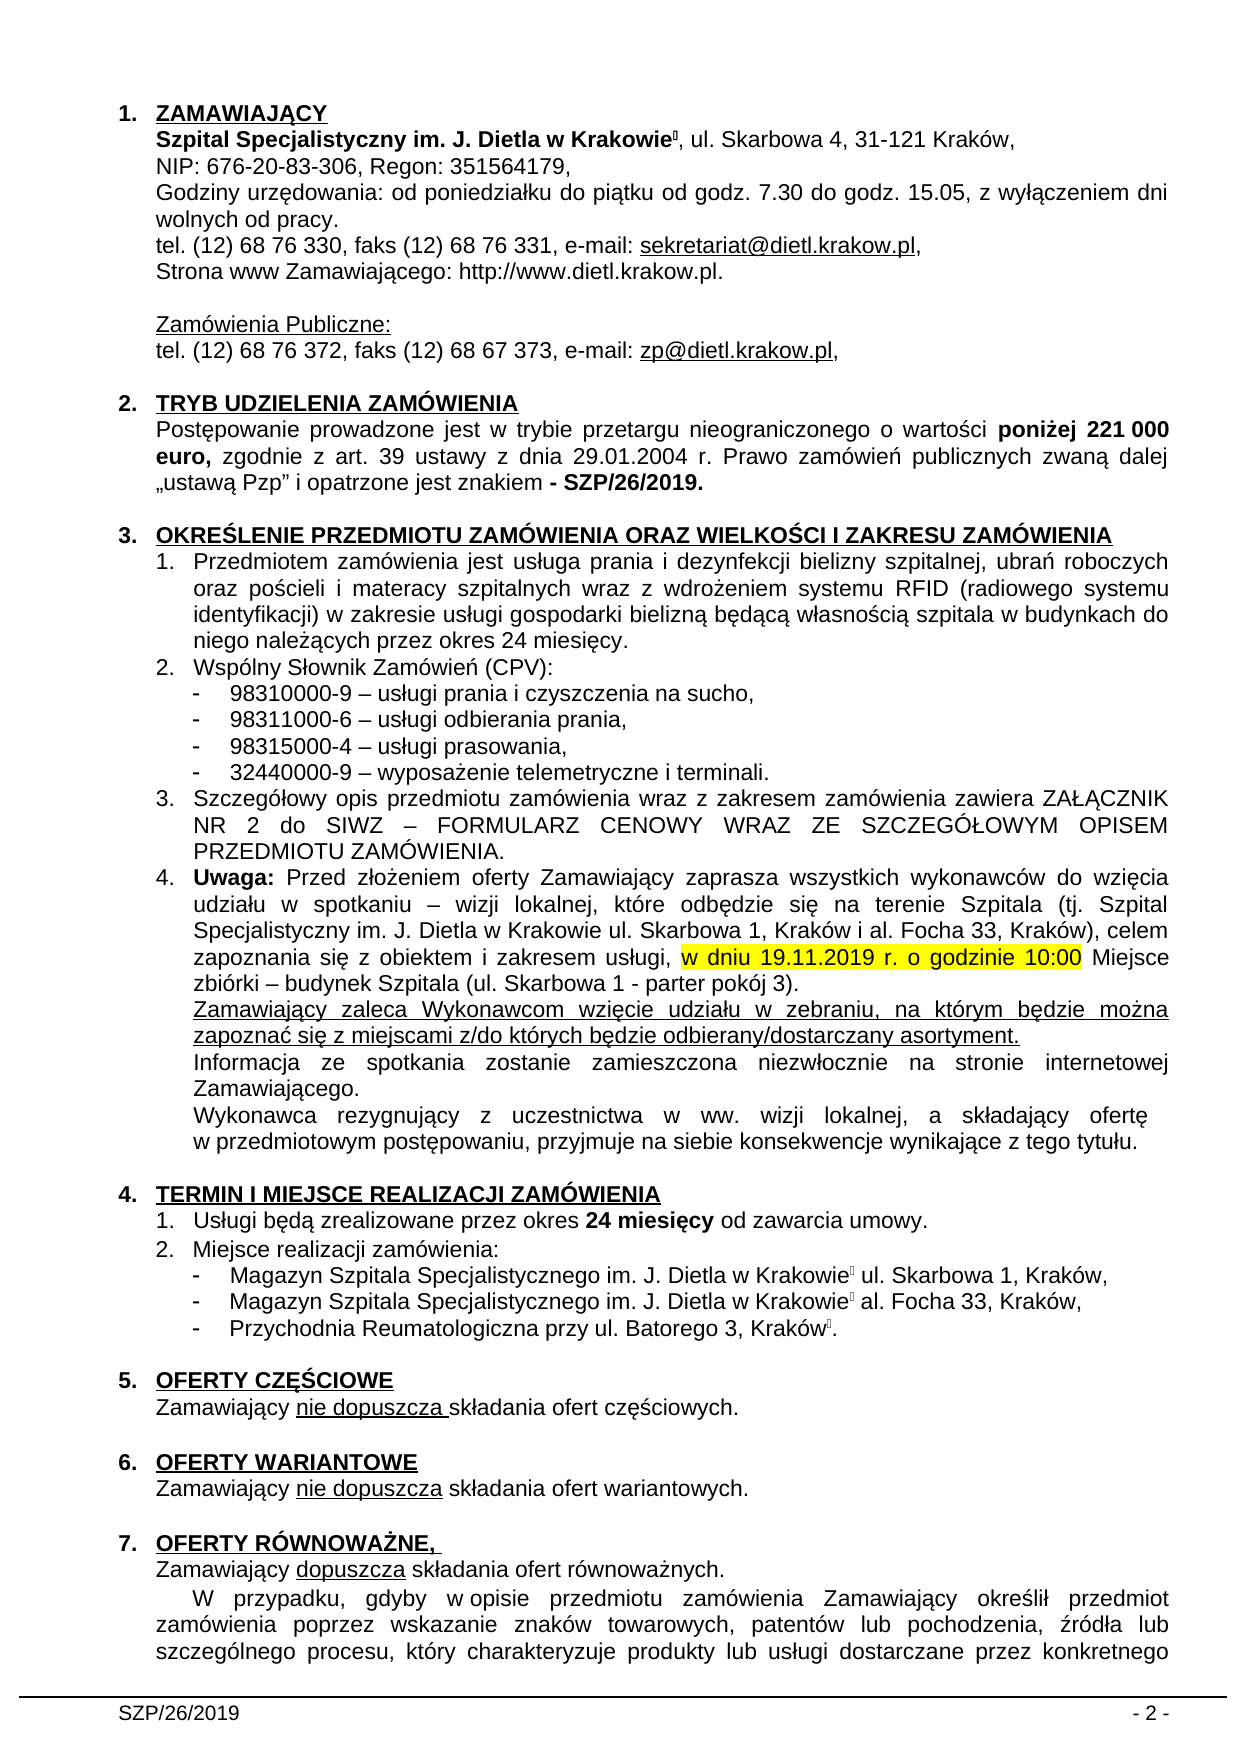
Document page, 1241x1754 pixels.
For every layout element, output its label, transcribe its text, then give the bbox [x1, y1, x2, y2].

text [156, 1585, 1169, 1664]
text NIP: 676-20-83-306, Regon: 351564179, [156, 153, 1169, 179]
list OFERTY CZĘŚCIOWE [118, 1367, 1169, 1394]
list 98311000-6 – usługi odbierania prania, [192, 706, 1169, 733]
text Szpital Specjalistyczny im. J. Dietla w Krakowie, ul. Skarbowa 4, 31-121 Kraków, [156, 126, 1169, 153]
text tel. (12) 68 76 330, faks (12) 68 76 331, e-mail: sekretariat@dietl.krakow.pl, [156, 232, 1169, 258]
text Zamówienia Publiczne: [156, 311, 1169, 337]
text Godziny urzędowania: od poniedziałku do piątku od godz. 7.30 do godz. 15.05, z wyłączeniem dni wolnych od pracy. [156, 179, 1169, 232]
text Zamawiający nie dopuszcza składania ofert częściowych. [156, 1394, 1169, 1422]
list Przychodnia Reumatologiczna przy ul. Batorego 3, Kraków. [192, 1315, 1169, 1341]
list Wspólny Słownik Zamówień (CPV): [156, 653, 1169, 680]
text Wykonawca rezygnujący z uczestnictwa w ww. wizji lokalnej, a składający ofertę w przedmiotowym postępowaniu, przyjmuje na siebie konsekwencje wynikające z tego tytułu. [193, 1102, 1169, 1154]
list OFERTY WARIANTOWE [118, 1449, 1169, 1475]
list 98315000-4 – usługi prasowania, [192, 733, 1169, 759]
list Uwaga: Przed złożeniem oferty Zamawiający zaprasza wszystkich wykonawców do wzięcia udziału w spotkaniu – wizji lokalnej, które odbędzie się na terenie Szpitala (tj. Szpital Specjalistyczny im. J. Dietla w Krakowie ul. Skarbowa 1, Kraków i al. Focha 33, Kraków), celem zapoznania się z obiektem i zakresem usługi, w dniu 19.11.2019 r. o godzinie 10:00 Miejsce zbiórki – budynek Szpitala (ul. Skarbowa 1 - parter pokój 3). [156, 864, 1169, 996]
text Informacja ze spotkania zostanie zamieszczona niezwłocznie na stronie internetowej Zamawiającego. [193, 1049, 1169, 1102]
text Postępowanie prowadzone jest w trybie przetargu nieograniczonego o wartości poniżej 221 000 euro, zgodnie z art. 39 ustawy z dnia 29.01.2004 r. Prawo zamówień publicznych zwaną dalej „ustawą Pzp” i opatrzone jest znakiem - SZP/26/2019. [156, 416, 1169, 495]
text Zamawiający nie dopuszcza składania ofert wariantowych. [118, 1475, 1169, 1504]
text Zamawiający zaleca Wykonawcom wzięcie udziału w zebraniu, na którym będzie można zapoznać się z miejscami z/do których będzie odbierany/dostarczany asortyment. [193, 1020, 1169, 1049]
list Miejsce realizacji zamówienia: [155, 1236, 1169, 1262]
text tel. (12) 68 76 372, faks (12) 68 67 373, e-mail: zp@dietl.krakow.pl, [156, 337, 1169, 364]
list OKREŚLENIE PRZEDMIOTU ZAMÓWIENIA ORAZ WIELKOŚCI I ZAKRESU ZAMÓWIENIA [118, 522, 1169, 548]
list Magazyn Szpitala Specjalistycznego im. J. Dietla w Krakowie ul. Skarbowa 1, Kraków, [192, 1262, 1169, 1288]
text Strona www Zamawiającego: http://www.dietl.krakow.pl. [156, 258, 1169, 284]
list 32440000-9 – wyposażenie telemetryczne i terminali. [192, 759, 1169, 785]
list TERMIN I MIEJSCE REALIZACJI ZAMÓWIENIA [118, 1181, 1169, 1207]
list ZAMAWIAJĄCY [118, 100, 1169, 126]
list Magazyn Szpitala Specjalistycznego im. J. Dietla w Krakowie al. Focha 33, Kraków, [192, 1288, 1169, 1315]
list Usługi będą zrealizowane przez okres 24 miesięcy od zawarcia umowy. [156, 1207, 1169, 1236]
text Zamawiający dopuszcza składania ofert równoważnych. [118, 1556, 1169, 1585]
list TRYB UDZIELENIA ZAMÓWIENIA [118, 390, 1169, 416]
text Zamawiający zaleca Wykonawcom wzięcie udziału w zebraniu, na którym będzie można zapoznać się z miejscami z/do których będzie odbierany/dostarczany asortyment. [193, 996, 1169, 1019]
list OFERTY RÓWNOWAŻNE, [118, 1530, 1169, 1556]
list 98310000-9 – usługi prania i czyszczenia na sucho, [192, 680, 1169, 706]
list Szczegółowy opis przedmiotu zamówienia wraz z zakresem zamówienia zawiera ZAŁĄCZNIK NR 2 do SIWZ – FORMULARZ CENOWY WRAZ ZE SZCZEGÓŁOWYM OPISEM PRZEDMIOTU ZAMÓWIENIA. [156, 785, 1169, 864]
list Przedmiotem zamówienia jest usługa prania i dezynfekcji bielizny szpitalnej, ubrań roboczych oraz pościeli i materacy szpitalnych wraz z wdrożeniem systemu RFID (radiowego systemu identyfikacji) w zakresie usługi gospodarki bielizną będącą własnością szpitala w budynkach do niego należących przez okres 24 miesięcy. [156, 548, 1169, 653]
